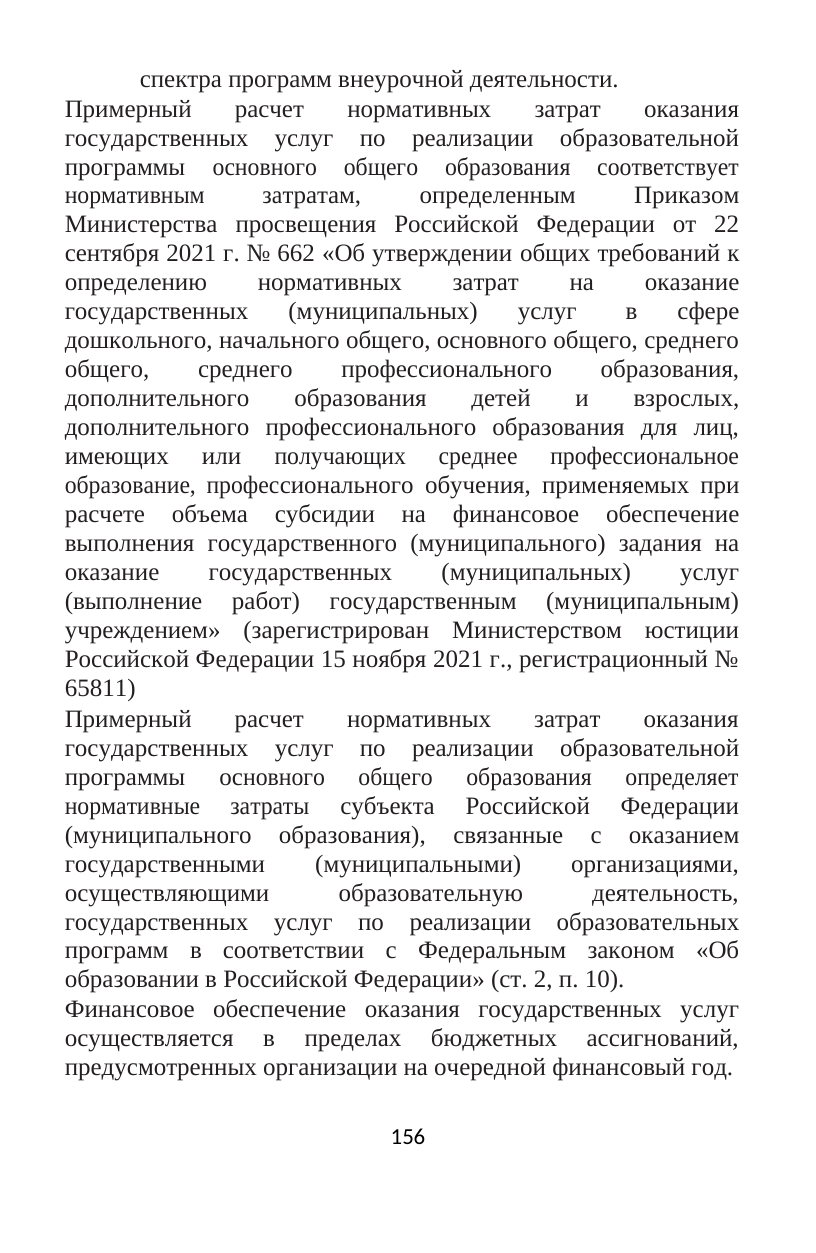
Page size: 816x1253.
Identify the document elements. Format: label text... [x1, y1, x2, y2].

text Примерный расчет нормативных затрат оказания государственных услуг по реализации образовательной программы основного общего образования соответствует нормативным затратам, определенным Приказом Министерства просвещения Российской Федерации от 22 сентября 2021 г. № 662 «Об утверждении общих требований к определению нормативных затрат на оказание государственных (муниципальных) услуг в сфере дошкольного, начального общего, основного общего, среднего общего, среднего профессионального образования, дополнительного образования детей и взрослых, дополнительного профессионального образования для лиц, имеющих или получающих среднее профессиональное образование, профессионального обучения, применяемых при расчете объема субсидии на финансовое обеспечение выполнения государственного (муниципального) задания на оказание государственных (муниципальных) услуг (выполнение работ) государственным (муниципальным) учреждением» (зарегистрирован Министерством юстиции Российской Федерации 15 ноября 2021 г., регистрационный № 65811) [64, 94, 739, 702]
text Примерный расчет нормативных затрат оказания государственных услуг по реализации образовательной программы основного общего образования определяет нормативные затраты субъекта Российской Федерации (муниципального образования), связанные с оказанием государственными (муниципальными) организациями, осуществляющими образовательную деятельность, государственных услуг по реализации образовательных программ в соответствии с Федеральным законом «Об образовании в Российской Федерации» (ст. 2, п. 10). [64, 704, 739, 993]
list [102, 64, 739, 93]
text Финансовое обеспечение оказания государственных услуг осуществляется в пределах бюджетных ассигнований, предусмотренных организации на очередной финансовый год. [64, 994, 739, 1081]
